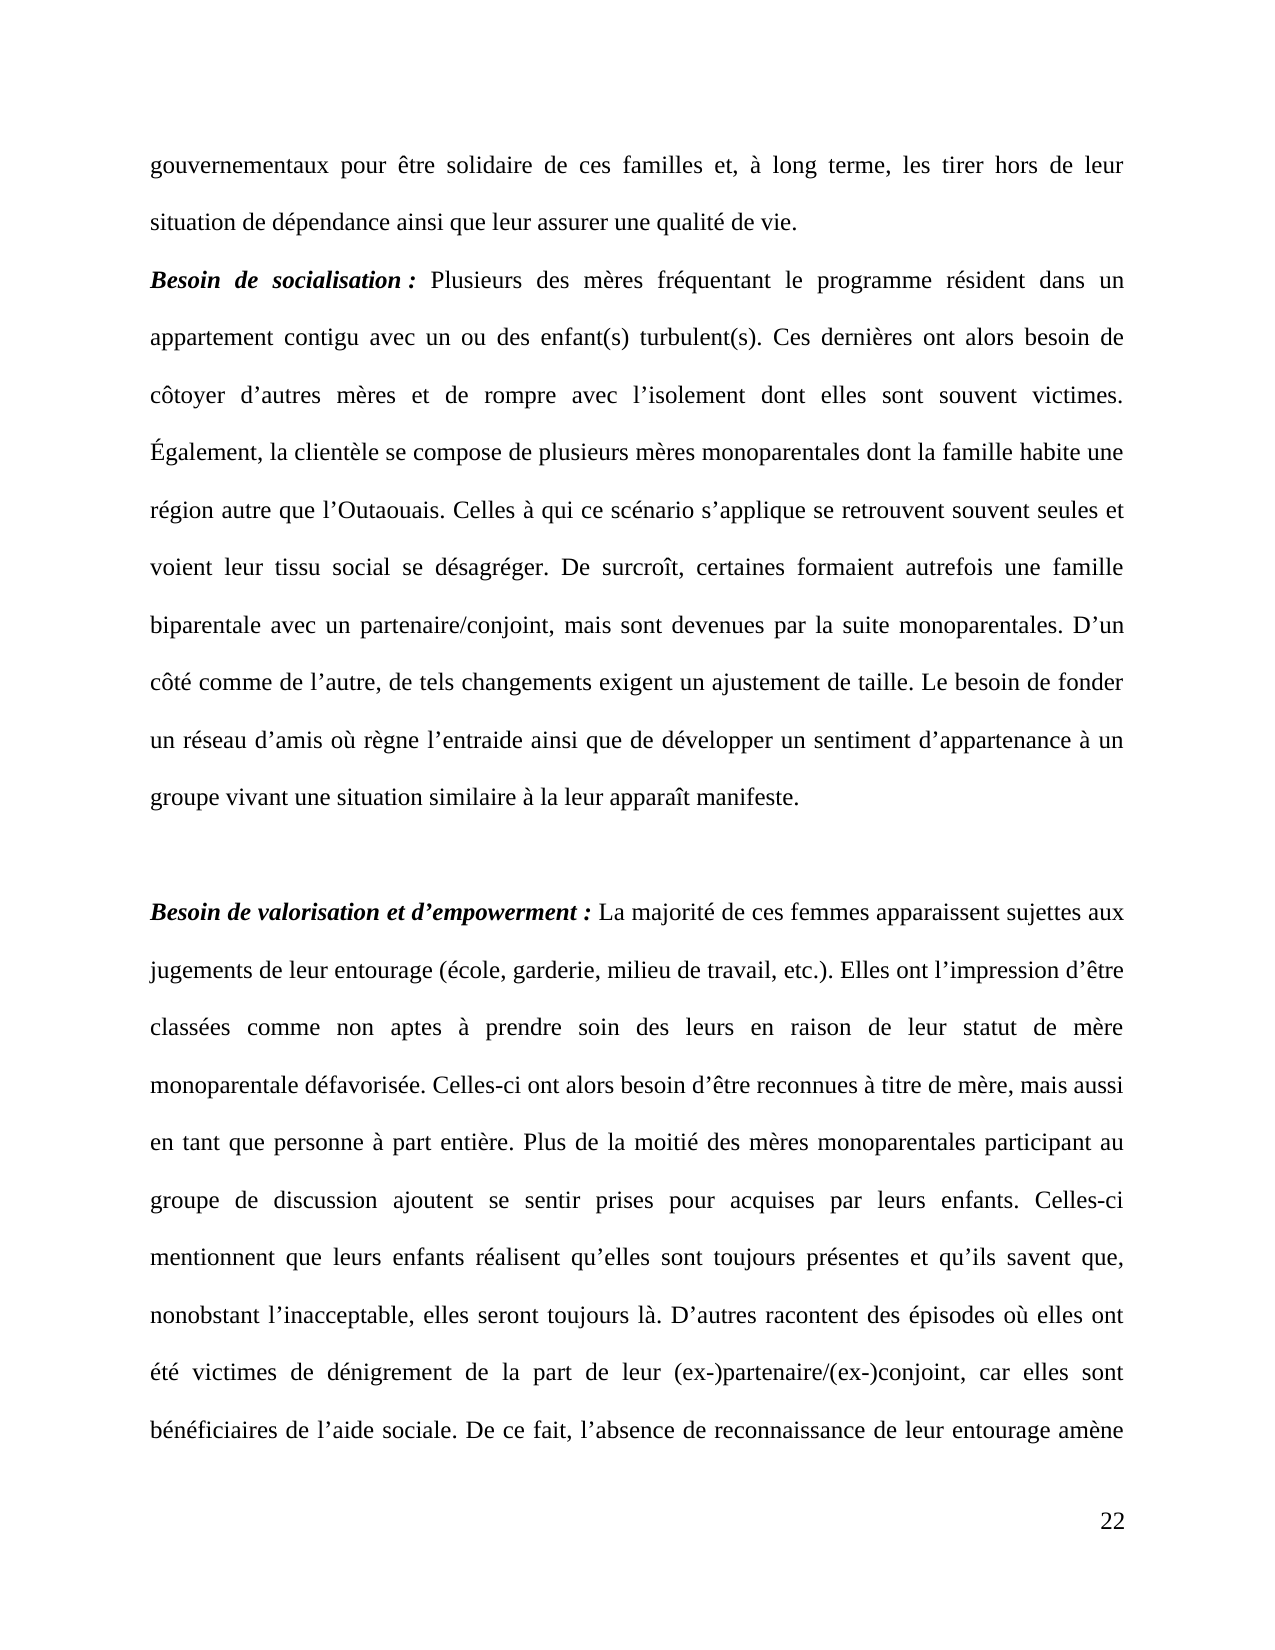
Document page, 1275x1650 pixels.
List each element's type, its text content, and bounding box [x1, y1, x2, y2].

text Besoin de socialisation : Plusieurs des mères fréquentant le programme résident dans un appartement contigu avec un ou des enfant(s) turbulent(s). Ces dernières ont alors besoin de côtoyer d’autres mères et de rompre avec l’isolement dont elles sont souvent victimes. Également, la clientèle se compose de plusieurs mères monoparentales dont la famille habite une région autre que l’Outaouais. Celles à qui ce scénario s’applique se retrouvent souvent seules et voient leur tissu social se désagréger. De surcroît, certaines formaient autrefois une famille biparentale avec un partenaire/conjoint, mais sont devenues par la suite monoparentales. D’un côté comme de l’autre, de tels changements exigent un ajustement de taille. Le besoin de fonder un réseau d’amis où règne l’entraide ainsi que de développer un sentiment d’appartenance à un groupe vivant une situation similaire à la leur apparaît manifeste. [150, 265, 1125, 811]
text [150, 150, 1125, 236]
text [150, 897, 1125, 1444]
